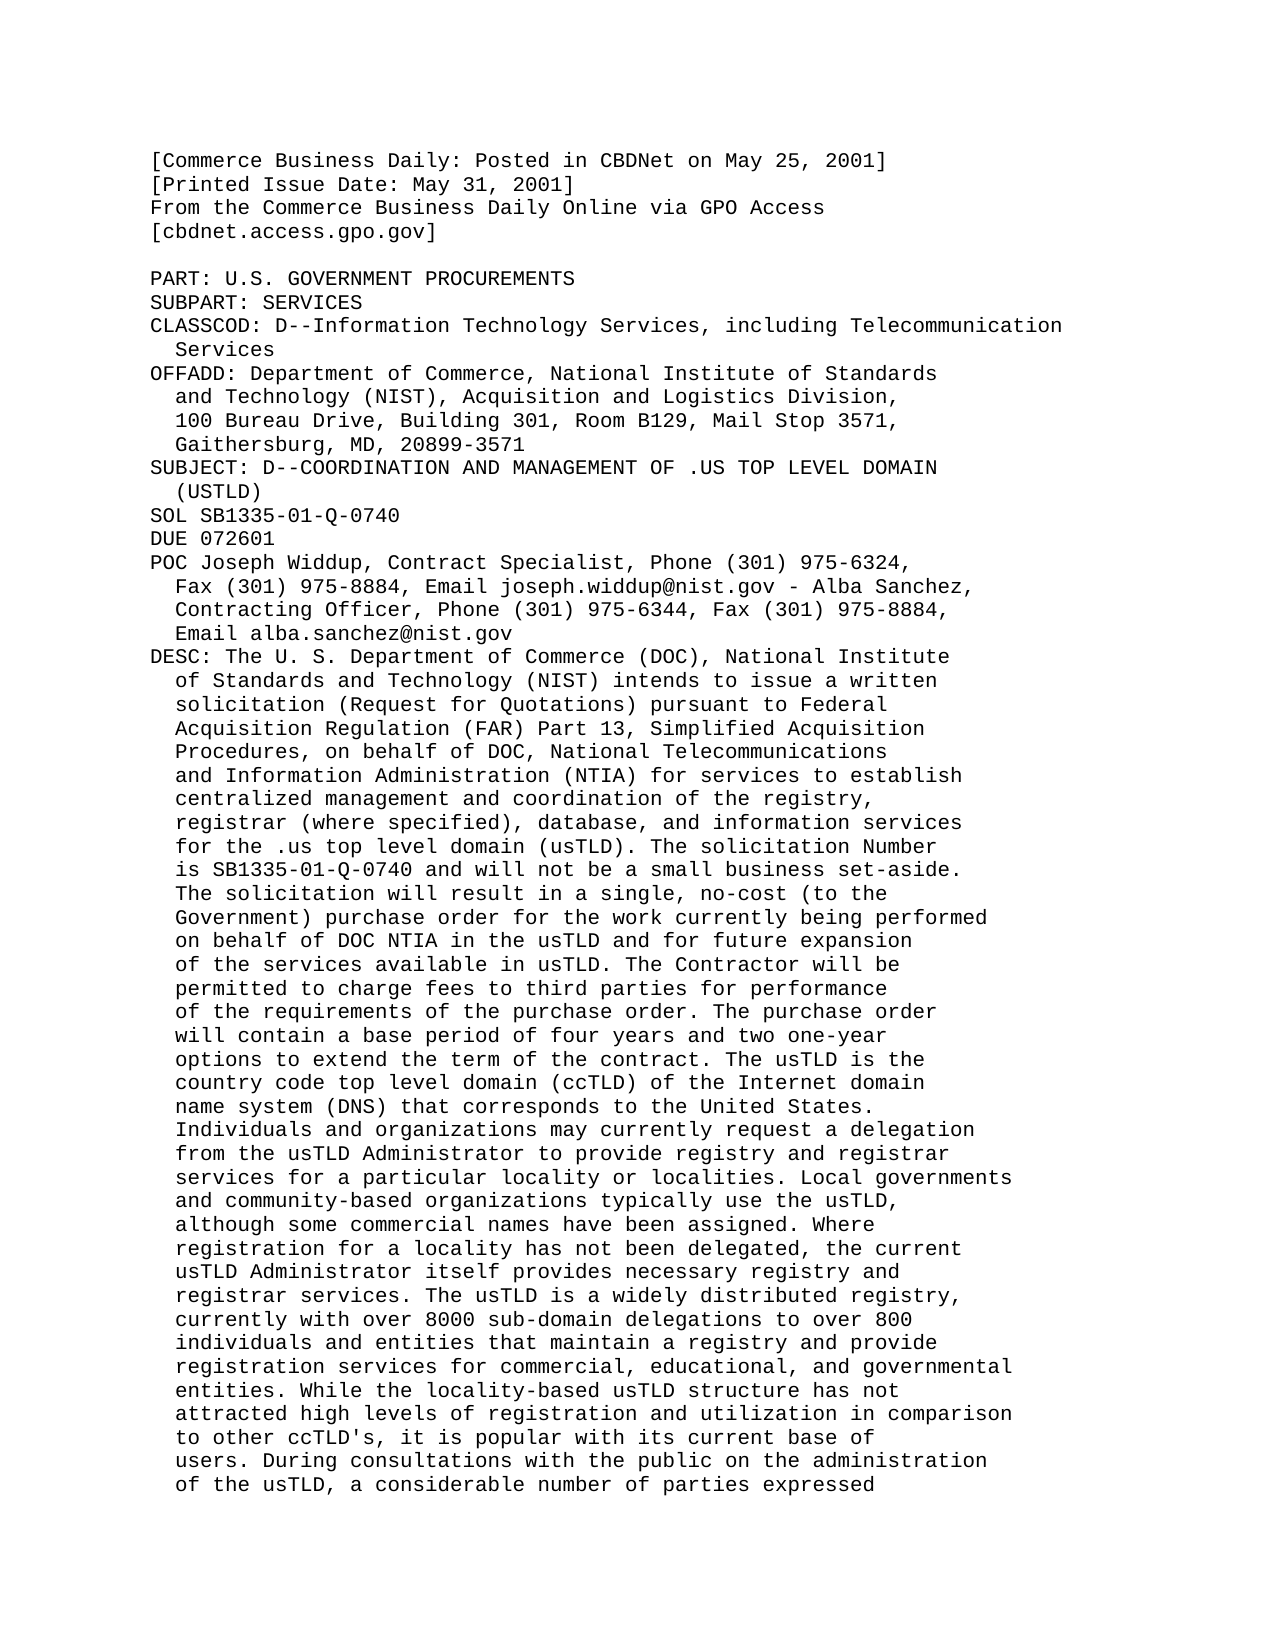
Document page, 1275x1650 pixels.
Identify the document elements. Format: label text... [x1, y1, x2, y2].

text and Technology (NIST), Acquisition and Logistics Division, [150, 386, 1125, 410]
text OFFADD: Department of Commerce, National Institute of Standards [150, 363, 1125, 386]
text The solicitation will result in a single, no-cost (to the [150, 883, 1125, 907]
text of the requirements of the purchase order. The purchase order [150, 1001, 1125, 1025]
text From the Commerce Business Daily Online via GPO Access [150, 197, 1125, 221]
text solicitation (Request for Quotations) pursuant to Federal [150, 694, 1125, 717]
text is SB1335-01-Q-0740 and will not be a small business set-aside. [150, 859, 1125, 883]
text registration for a locality has not been delegated, the current [150, 1238, 1125, 1261]
text services for a particular locality or localities. Local governments [150, 1167, 1125, 1190]
text will contain a base period of four years and two one-year [150, 1025, 1125, 1048]
text DUE 072601 [150, 528, 1125, 552]
text usTLD Administrator itself provides necessary registry and [150, 1261, 1125, 1285]
text POC Joseph Widdup, Contract Specialist, Phone (301) 975-6324, [150, 552, 1125, 576]
text Government) purchase order for the work currently being performed [150, 907, 1125, 930]
text (USTLD) [150, 481, 1125, 505]
text options to extend the term of the contract. The usTLD is the [150, 1048, 1125, 1072]
text CLASSCOD: D--Information Technology Services, including Telecommunication [150, 316, 1125, 339]
text individuals and entities that maintain a registry and provide [150, 1332, 1125, 1356]
text registrar (where specified), database, and information services [150, 812, 1125, 836]
text Email alba.sanchez@nist.gov [150, 623, 1125, 647]
text from the usTLD Administrator to provide registry and registrar [150, 1143, 1125, 1167]
text centralized management and coordination of the registry, [150, 788, 1125, 812]
text registration services for commercial, educational, and governmental [150, 1356, 1125, 1379]
text on behalf of DOC NTIA in the usTLD and for future expansion [150, 930, 1125, 954]
text 100 Bureau Drive, Building 301, Room B129, Mail Stop 3571, [150, 410, 1125, 434]
text users. During consultations with the public on the administration [150, 1451, 1125, 1474]
text of Standards and Technology (NIST) intends to issue a written [150, 670, 1125, 694]
text SUBJECT: D--COORDINATION AND MANAGEMENT OF .US TOP LEVEL DOMAIN [150, 457, 1125, 481]
text Fax (301) 975-8884, Email joseph.widdup@nist.gov - Alba Sanchez, [150, 576, 1125, 599]
text SUBPART: SERVICES [150, 292, 1125, 316]
text Acquisition Regulation (FAR) Part 13, Simplified Acquisition [150, 717, 1125, 741]
text and community-based organizations typically use the usTLD, [150, 1190, 1125, 1214]
text Procedures, on behalf of DOC, National Telecommunications [150, 741, 1125, 765]
text Contracting Officer, Phone (301) 975-6344, Fax (301) 975-8884, [150, 599, 1125, 623]
text SOL SB1335-01-Q-0740 [150, 505, 1125, 528]
text of the services available in usTLD. The Contractor will be [150, 954, 1125, 978]
text for the .us top level domain (usTLD). The solicitation Number [150, 836, 1125, 859]
text although some commercial names have been assigned. Where [150, 1214, 1125, 1238]
text entities. While the locality-based usTLD structure has not [150, 1379, 1125, 1403]
text to other ccTLD's, it is popular with its current base of [150, 1427, 1125, 1451]
text [Commerce Business Daily: Posted in CBDNet on May 25, 2001] [150, 150, 1125, 174]
text PART: U.S. GOVERNMENT PROCUREMENTS [150, 268, 1125, 292]
text Services [150, 339, 1125, 363]
text permitted to charge fees to third parties for performance [150, 978, 1125, 1001]
text Individuals and organizations may currently request a delegation [150, 1119, 1125, 1143]
text attracted high levels of registration and utilization in comparison [150, 1403, 1125, 1427]
text Gaithersburg, MD, 20899-3571 [150, 434, 1125, 457]
text [cbdnet.access.gpo.gov] [150, 221, 1125, 244]
text country code top level domain (ccTLD) of the Internet domain [150, 1072, 1125, 1096]
text [Printed Issue Date: May 31, 2001] [150, 174, 1125, 197]
text registrar services. The usTLD is a widely distributed registry, [150, 1285, 1125, 1309]
text currently with over 8000 sub-domain delegations to over 800 [150, 1309, 1125, 1332]
text name system (DNS) that corresponds to the United States. [150, 1096, 1125, 1119]
text and Information Administration (NTIA) for services to establish [150, 765, 1125, 788]
text of the usTLD, a considerable number of parties expressed [150, 1474, 1125, 1498]
text DESC: The U. S. Department of Commerce (DOC), National Institute [150, 647, 1125, 670]
